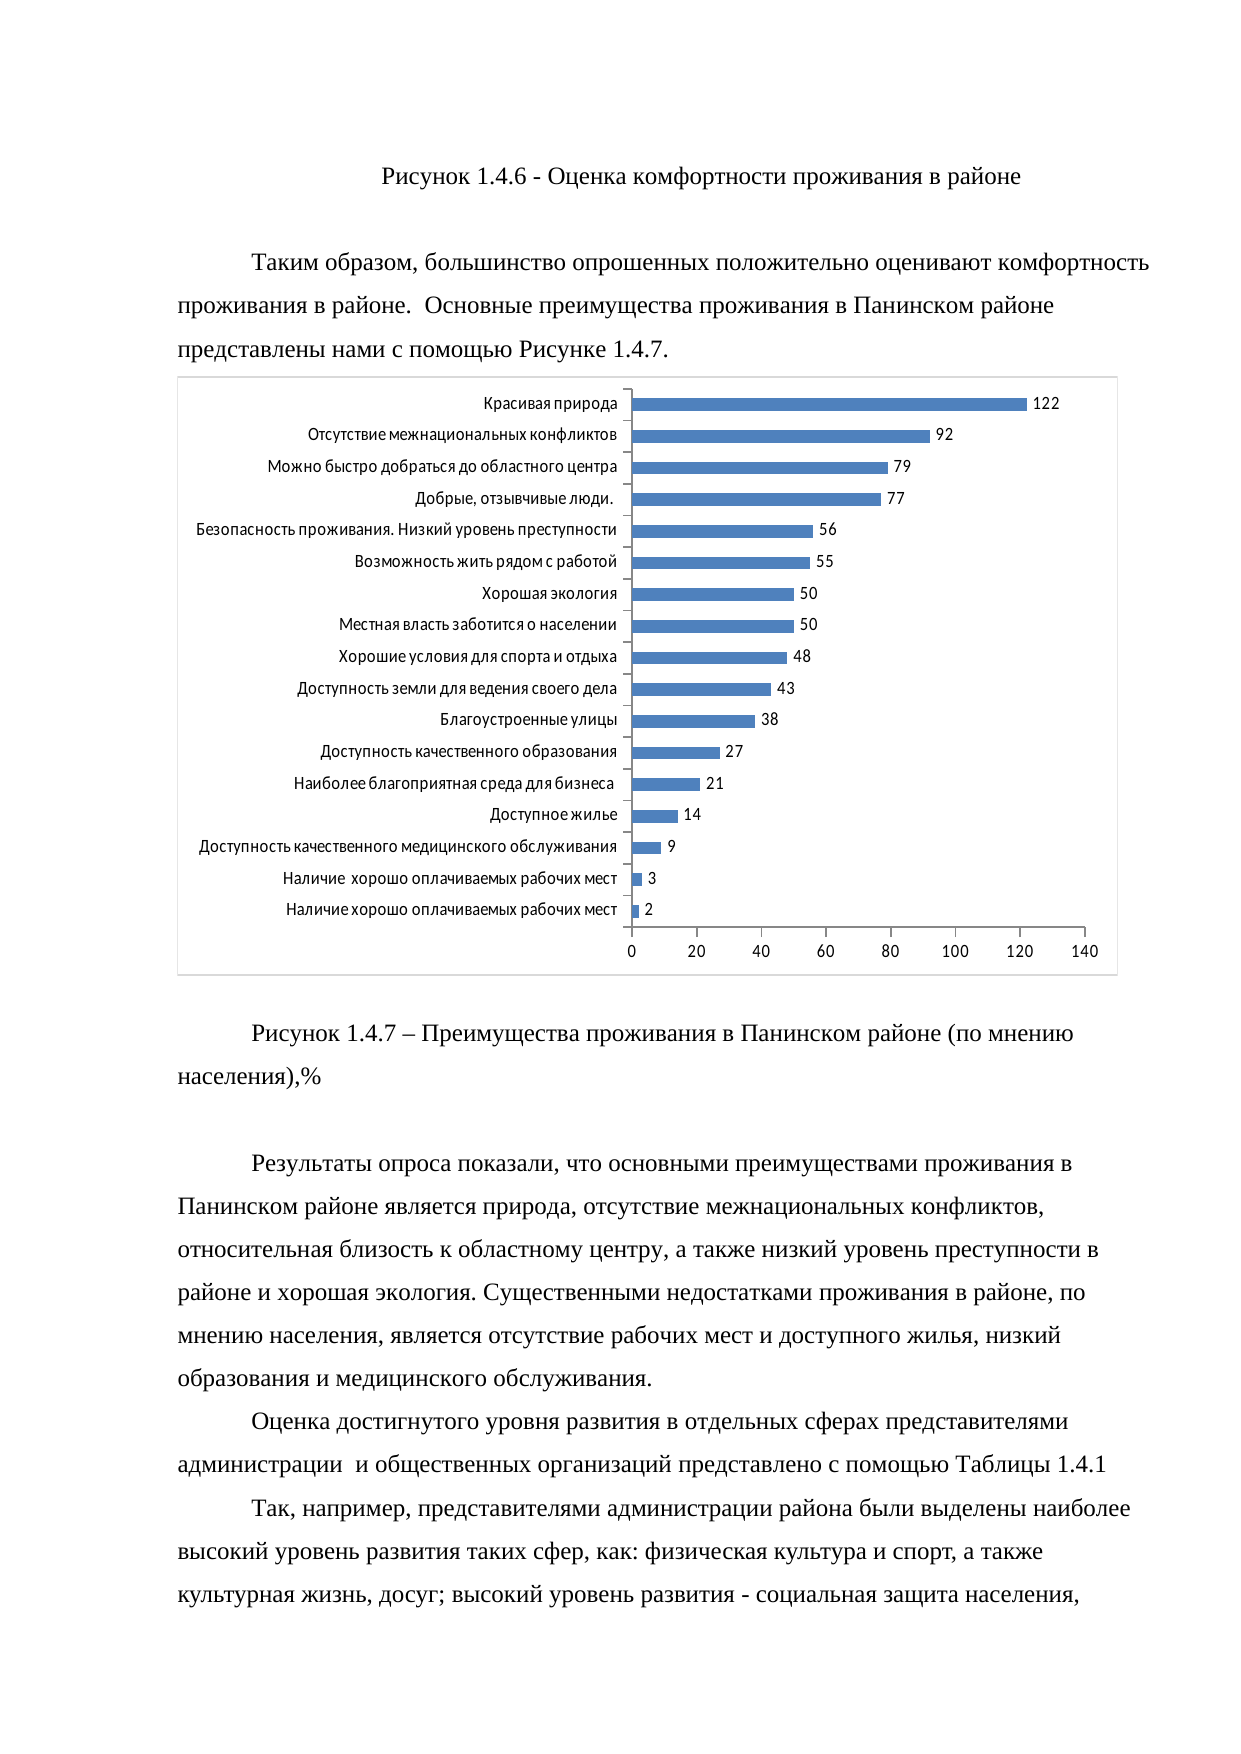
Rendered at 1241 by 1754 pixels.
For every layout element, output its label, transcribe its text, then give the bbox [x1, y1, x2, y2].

text Результаты опроса показали, что основными преимуществами проживания в Панинском районе является природа, отсутствие межнациональных конфликтов, относительная близость к областному центру, а также низкий уровень преступности в районе и хорошая экология. Существенными недостатками проживания в районе, по мнению населения, является отсутствие рабочих мест и доступного жилья, низкий образования и медицинского обслуживания. [177, 1148, 1152, 1392]
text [177, 1493, 1152, 1608]
text Таким образом, большинство опрошенных положительно оценивают комфортность проживания в районе. Основные преимущества проживания в Панинском районе представлены нами с помощью Рисунке 1.4.7. [177, 247, 1152, 362]
text Оценка достигнутого уровня развития в отдельных сферах представителями администрации и общественных организаций представлено с помощью Таблицы 1.4.1 [177, 1406, 1152, 1478]
text Рисунок 1.4.6 - Оценка комфортности проживания в районе [177, 161, 1152, 190]
text Рисунок 1.4.7 – Преимущества проживания в Панинском районе (по мнению населения),% [177, 1018, 1152, 1090]
